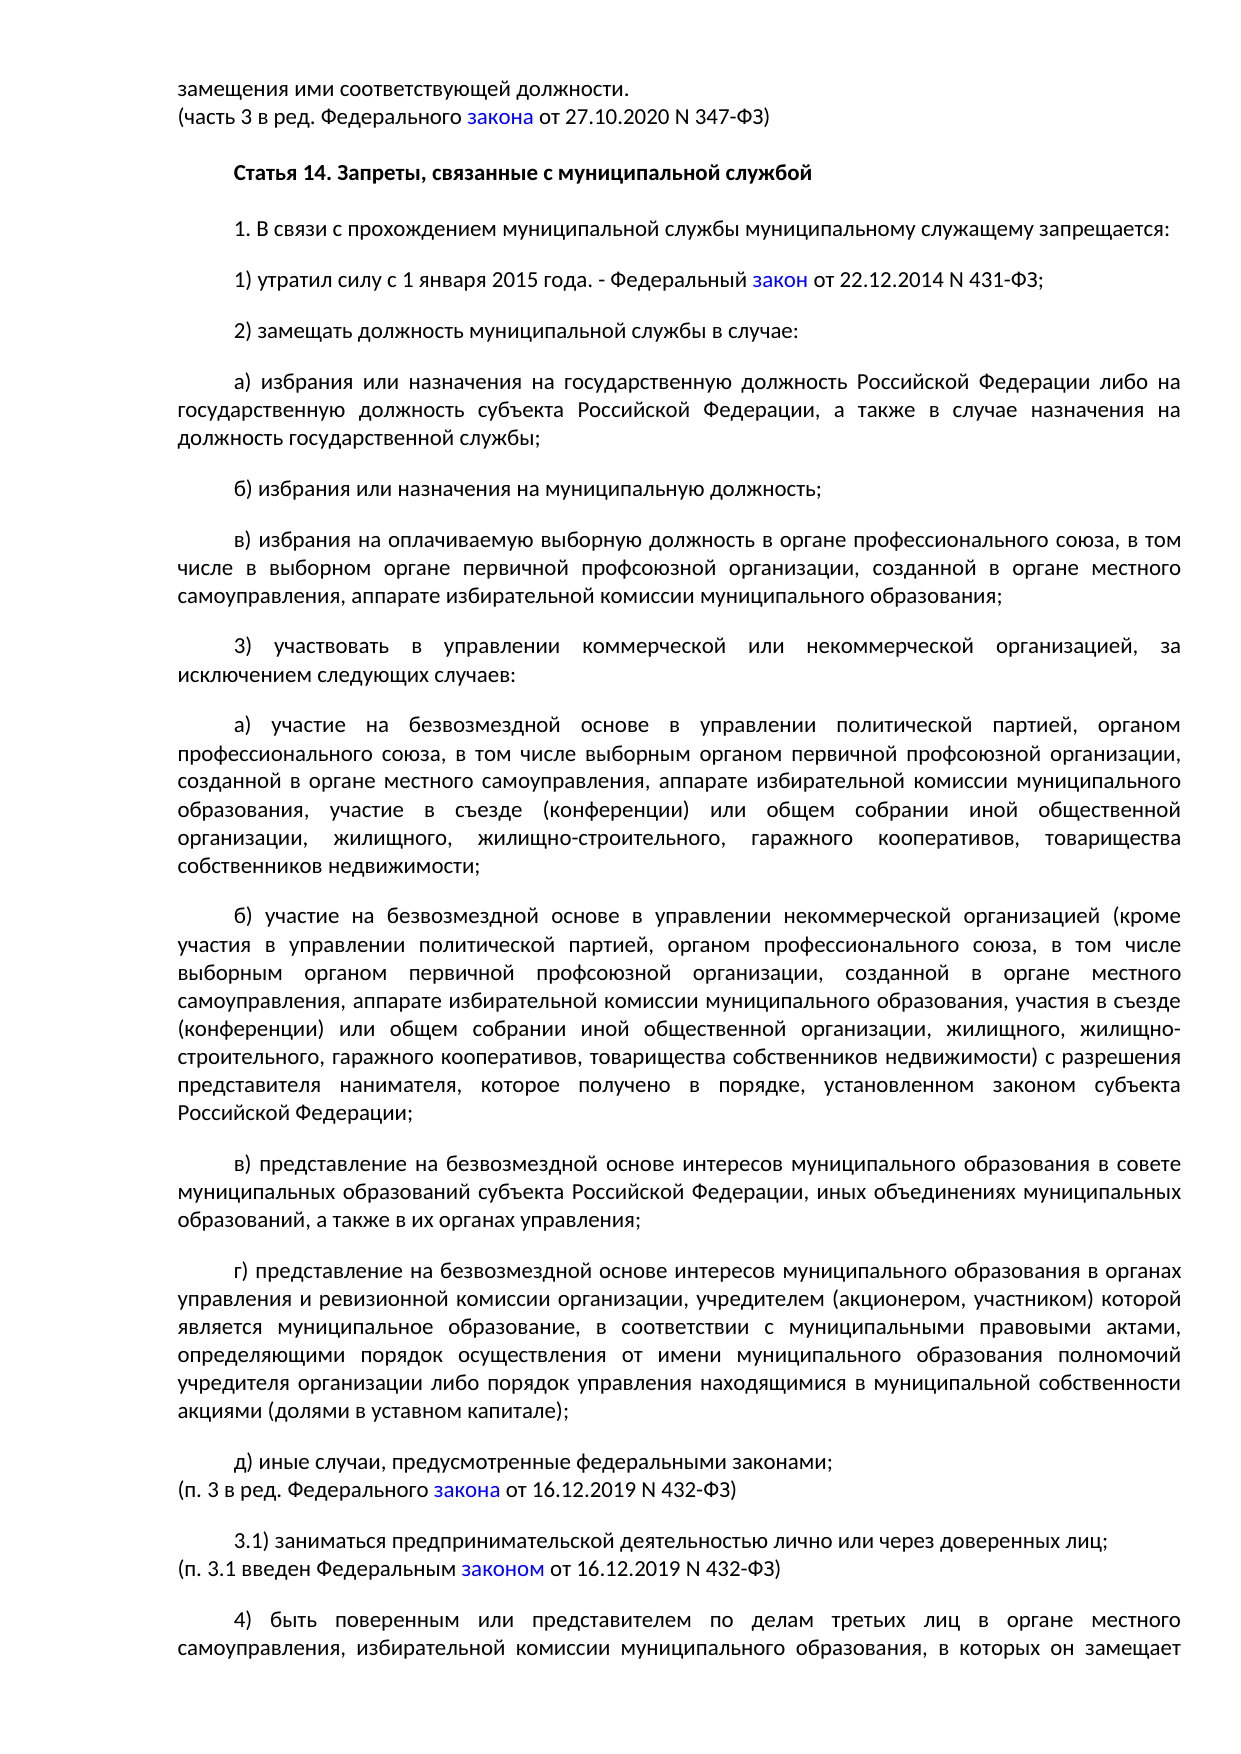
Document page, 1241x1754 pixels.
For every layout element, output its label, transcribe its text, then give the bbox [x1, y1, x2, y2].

text г) представление на безвозмездной основе интересов муниципального образования в органах управления и ревизионной комиссии организации, учредителем (акционером, участником) которой является муниципальное образование, в соответствии с муниципальными правовыми актами, определяющими порядок осуществления от имени муниципального образования полномочий учредителя организации либо порядок управления находящимися в муниципальной собственности акциями (долями в уставном капитале); [177, 1256, 1181, 1424]
text б) участие на безвозмездной основе в управлении некоммерческой организацией (кроме участия в управлении политической партией, органом профессионального союза, в том числе выборным органом первичной профсоюзной организации, созданной в органе местного самоуправления, аппарате избирательной комиссии муниципального образования, участия в съезде (конференции) или общем собрании иной общественной организации, жилищного, жилищно-строительного, гаражного кооперативов, товарищества собственников недвижимости) с разрешения представителя нанимателя, которое получено в порядке, установленном законом субъекта Российской Федерации; [177, 902, 1181, 1126]
text в) избрания на оплачиваемую выборную должность в органе профессионального союза, в том числе в выборном органе первичной профсоюзной организации, созданной в органе местного самоуправления, аппарате избирательной комиссии муниципального образования; [177, 525, 1181, 609]
text (часть 3 в ред. Федерального закона от 27.10.2020 N 347-ФЗ) [177, 102, 1181, 130]
title Статья 14. Запреты, связанные с муниципальной службой [177, 158, 1181, 186]
text д) иные случаи, предусмотренные федеральными законами; [177, 1447, 1181, 1475]
text (п. 3 в ред. Федерального закона от 16.12.2019 N 432-ФЗ) [177, 1475, 1181, 1503]
text 1. В связи с прохождением муниципальной службы муниципальному служащему запрещается: [177, 214, 1181, 242]
text 2) замещать должность муниципальной службы в случае: [177, 316, 1181, 344]
text в) представление на безвозмездной основе интересов муниципального образования в совете муниципальных образований субъекта Российской Федерации, иных объединениях муниципальных образований, а также в их органах управления; [177, 1149, 1181, 1233]
text 1) утратил силу с 1 января 2015 года. - Федеральный закон от 22.12.2014 N 431-ФЗ; [177, 265, 1181, 293]
text 3) участвовать в управлении коммерческой или некоммерческой организацией, за исключением следующих случаев: [177, 632, 1181, 688]
text а) участие на безвозмездной основе в управлении политической партией, органом профессионального союза, в том числе выборным органом первичной профсоюзной организации, созданной в органе местного самоуправления, аппарате избирательной комиссии муниципального образования, участие в съезде (конференции) или общем собрании иной общественной организации, жилищного, жилищно-строительного, гаражного кооперативов, товарищества собственников недвижимости; [177, 711, 1181, 879]
text 3.1) заниматься предпринимательской деятельностью лично или через доверенных лиц; [177, 1526, 1181, 1554]
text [177, 74, 1181, 102]
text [177, 1605, 1181, 1661]
text (п. 3.1 введен Федеральным законом от 16.12.2019 N 432-ФЗ) [177, 1554, 1181, 1582]
text а) избрания или назначения на государственную должность Российской Федерации либо на государственную должность субъекта Российской Федерации, а также в случае назначения на должность государственной службы; [177, 367, 1181, 451]
text б) избрания или назначения на муниципальную должность; [177, 474, 1181, 502]
